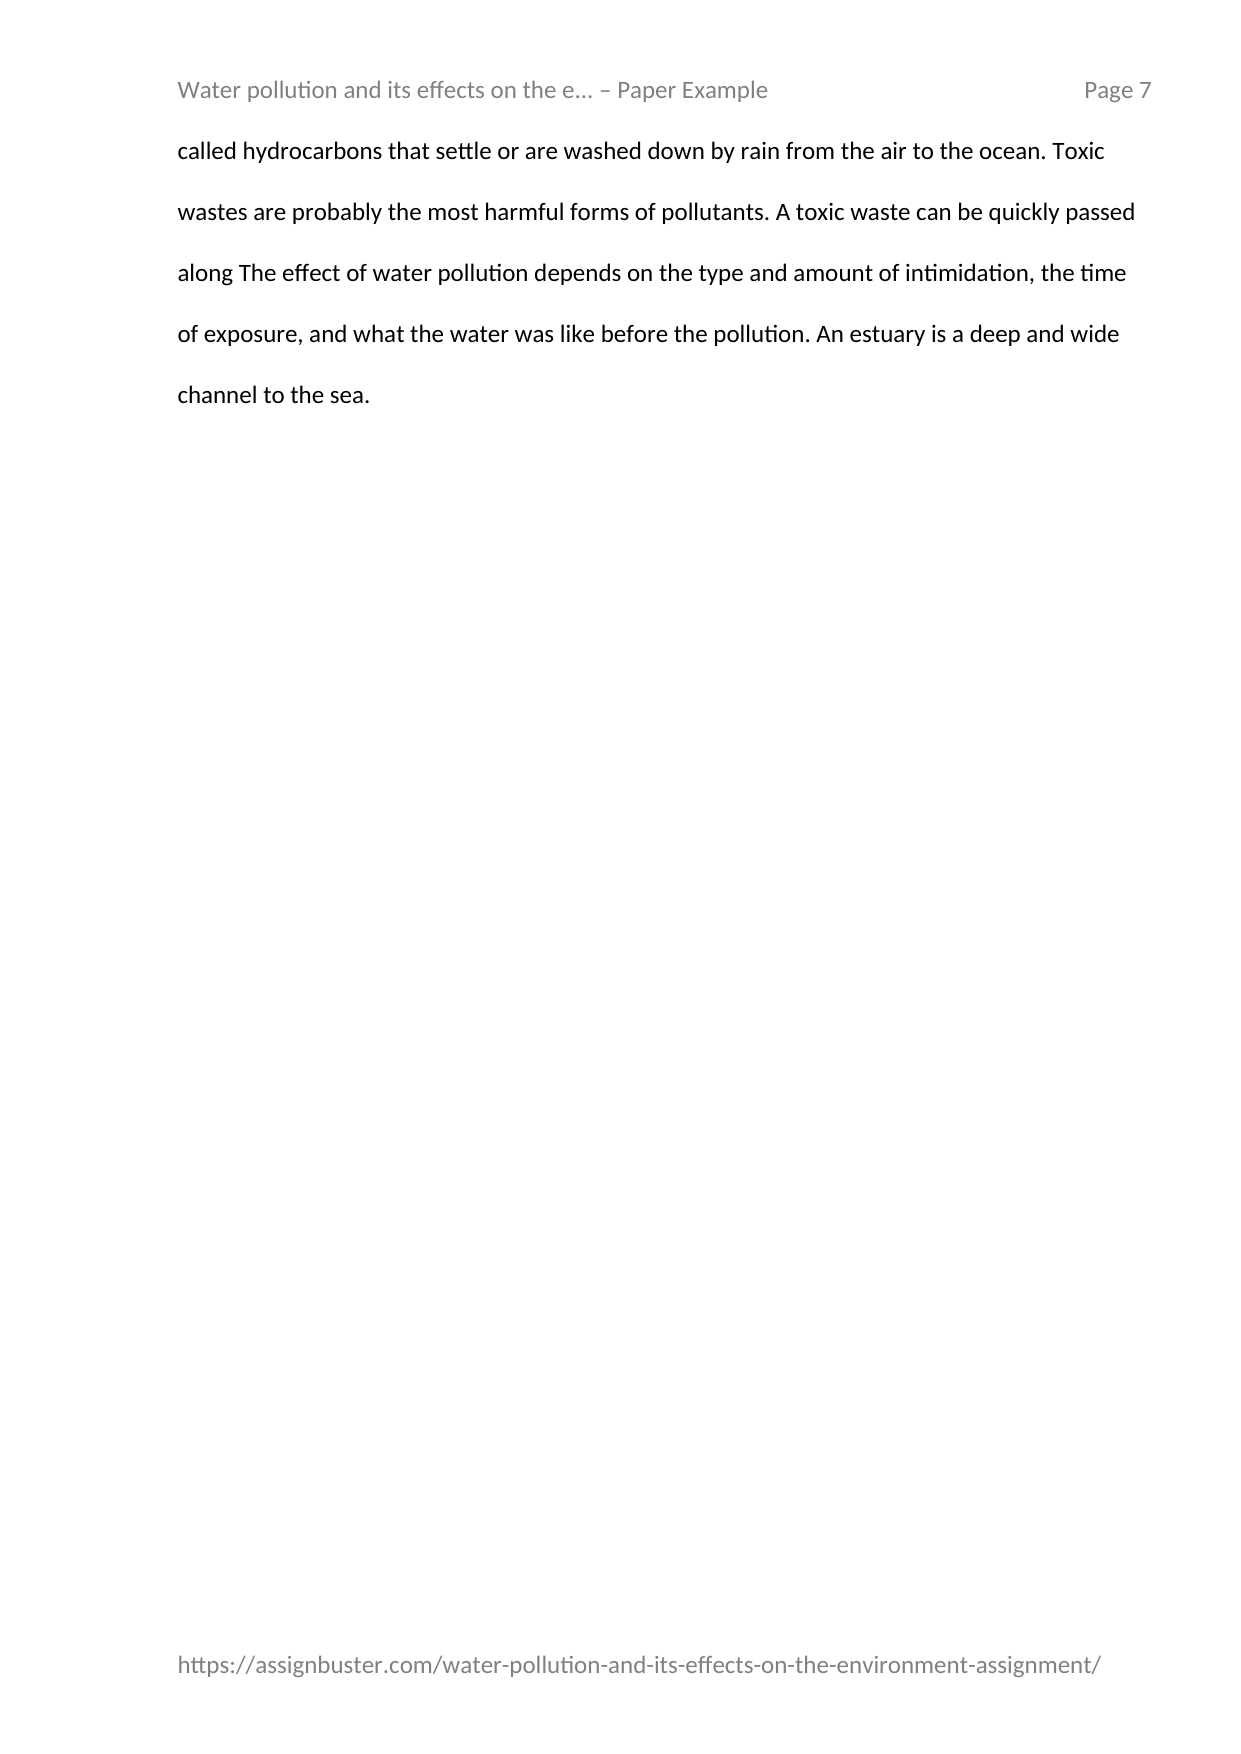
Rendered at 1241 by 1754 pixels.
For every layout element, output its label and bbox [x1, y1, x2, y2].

text [177, 135, 1152, 409]
